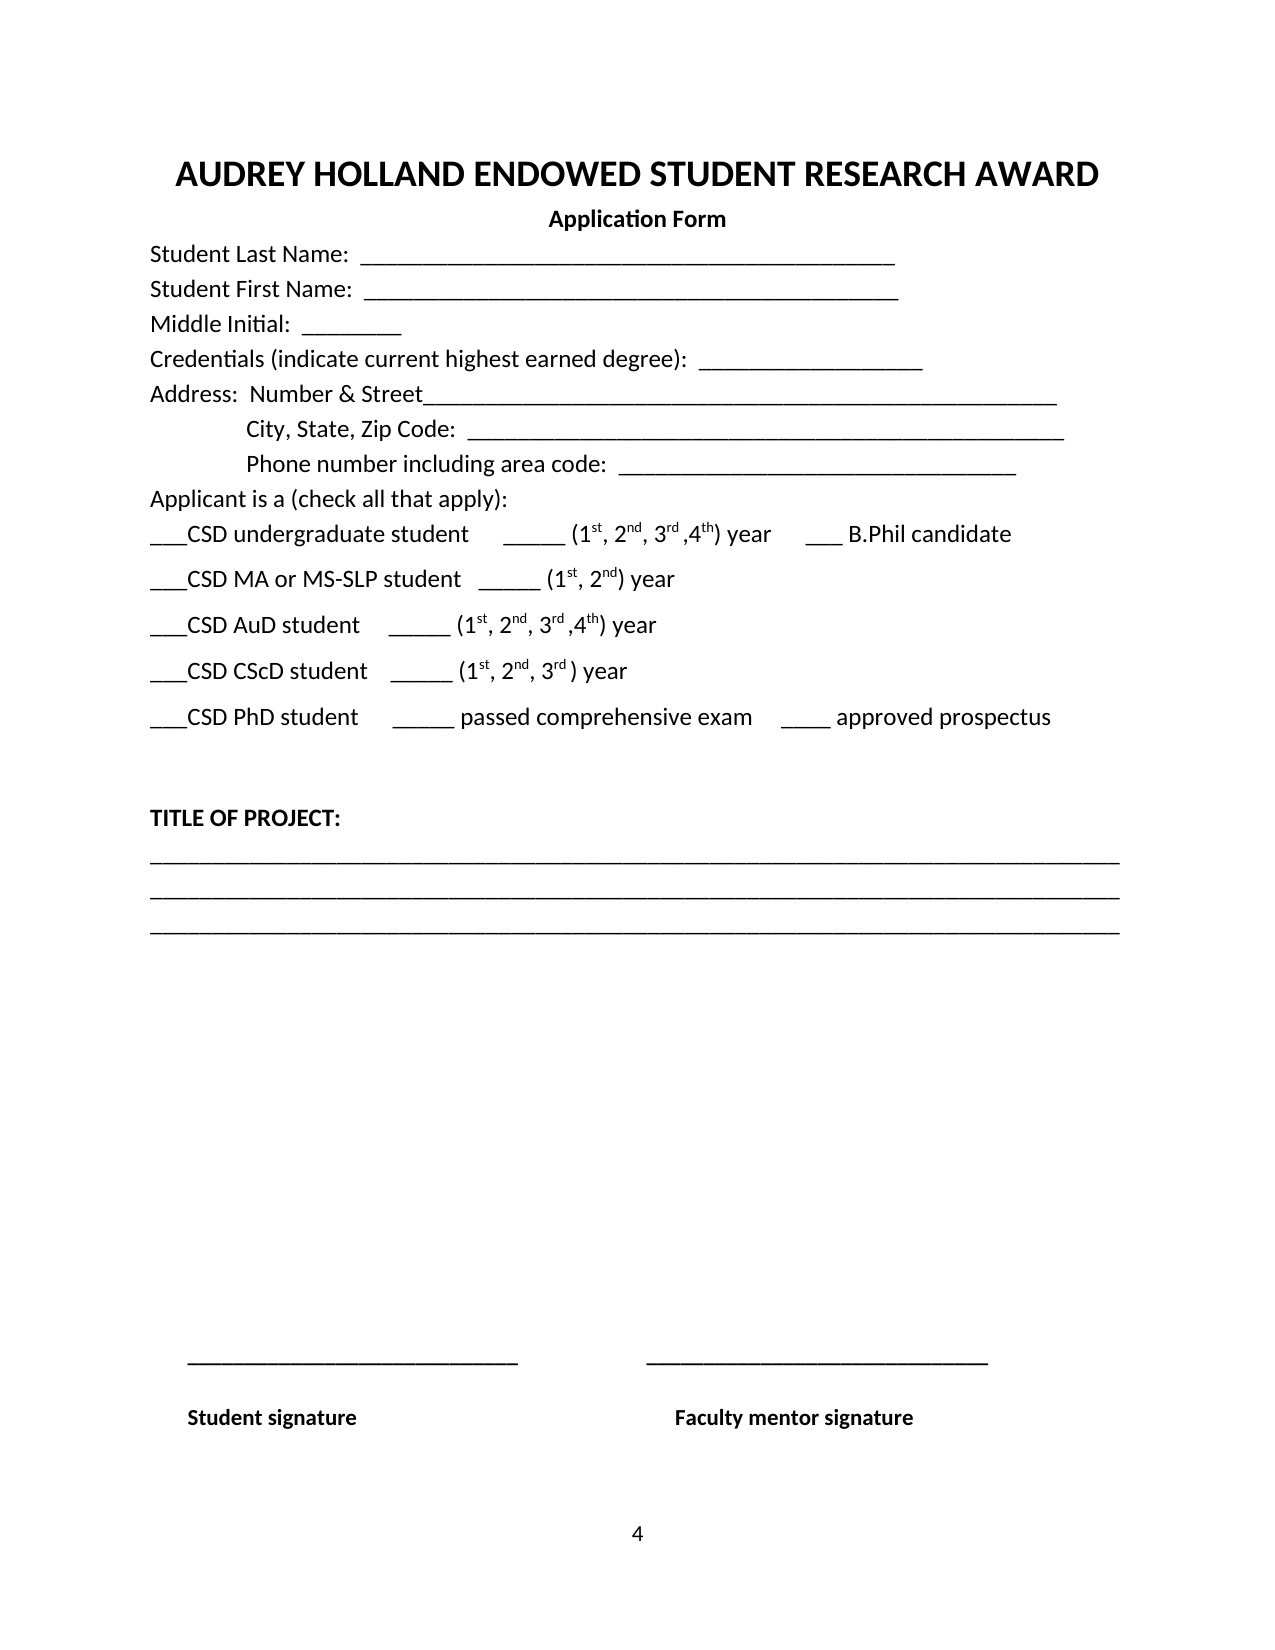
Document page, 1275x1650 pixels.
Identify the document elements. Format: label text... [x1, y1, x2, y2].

text _____________________________ ______________________________ [187, 1340, 1125, 1368]
text Application Form [150, 203, 1125, 233]
text Phone number including area code: ________________________________ [150, 448, 1125, 478]
text Student First Name: ___________________________________________ [150, 273, 1125, 303]
text ___CSD undergraduate student _____ (1st, 2nd, 3rd ,4th) year ___ B.Phil candidate [150, 518, 1125, 548]
text ___CSD CScD student _____ (1st, 2nd, 3rd ) year [150, 655, 1125, 685]
text Applicant is a (check all that apply): [150, 483, 1125, 513]
text Student signature Faculty mentor signature [187, 1403, 1125, 1431]
text Address: Number & Street___________________________________________________ [150, 378, 1125, 408]
text Credentials (indicate current highest earned degree): __________________ [150, 343, 1125, 373]
text Student Last Name: ___________________________________________ [150, 238, 1125, 268]
text Middle Initial: ________ [150, 308, 1125, 338]
text ___CSD PhD student _____ passed comprehensive exam ____ approved prospectus [150, 701, 1125, 731]
text AUDREY HOLLAND ENDOWED STUDENT RESEARCH AWARD [150, 150, 1125, 196]
text TITLE OF PROJECT: __________________________________________________________________________________________________________________________________________________________________________________________________________________________________________ [150, 802, 1125, 938]
text ___CSD MA or MS-SLP student _____ (1st, 2nd) year [150, 563, 1125, 594]
text ___CSD AuD student _____ (1st, 2nd, 3rd ,4th) year [150, 609, 1125, 640]
text City, State, Zip Code: ________________________________________________ [150, 413, 1125, 443]
